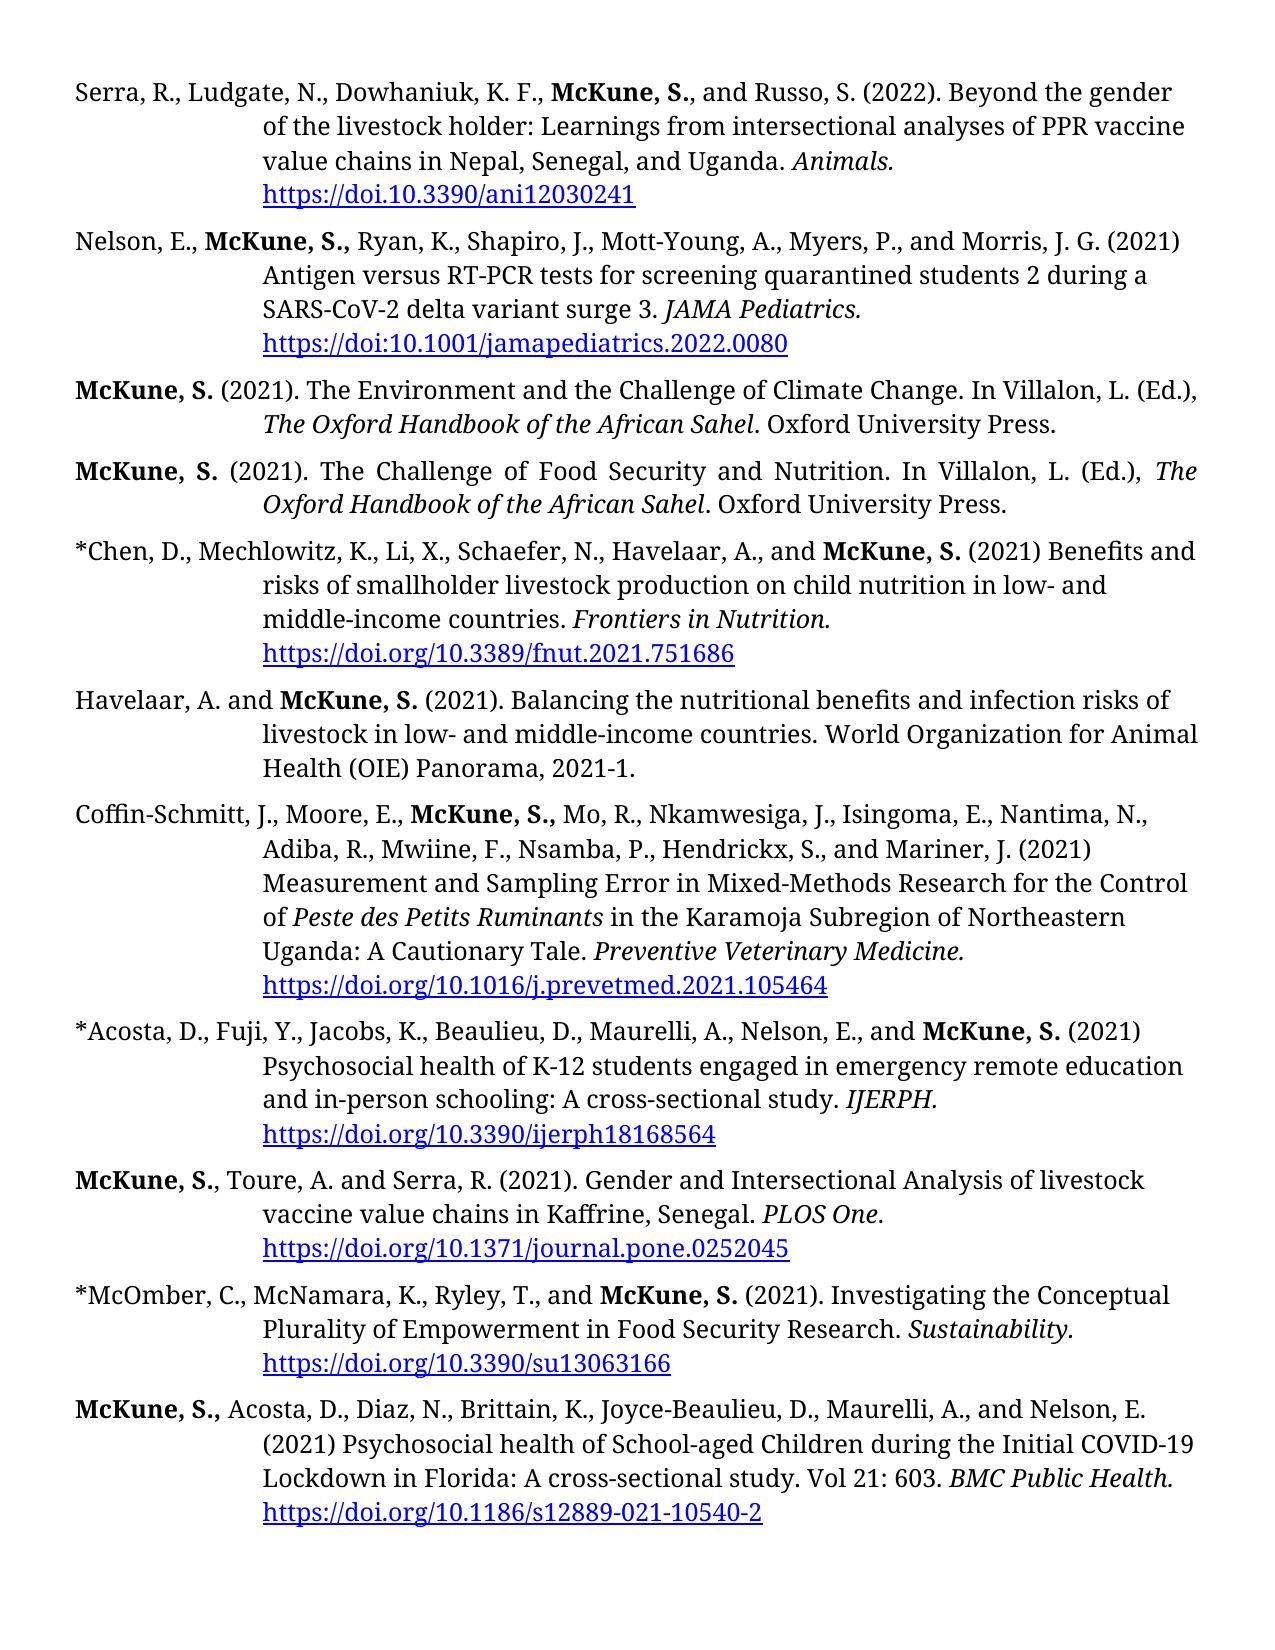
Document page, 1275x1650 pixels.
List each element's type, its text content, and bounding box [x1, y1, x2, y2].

text McKune, S., Acosta, D., Diaz, N., Brittain, K., Joyce-Beaulieu, D., Maurelli, A., and Nelson, E. (2021) Psychosocial health of School-aged Children during the Initial COVID-19 Lockdown in Florida: A cross-sectional study. Vol 21: 603. BMC Public Health. https://doi.org/10.1186/s12889-021-10540-2 [75, 1392, 1200, 1528]
text Nelson, E., McKune, S., Ryan, K., Shapiro, J., Mott-Young, A., Myers, P., and Morris, J. G. (2021) Antigen versus RT-PCR tests for screening quarantined students 2 during a SARS-CoV-2 delta variant surge 3. JAMA Pediatrics. https://doi:10.1001/jamapediatrics.2022.0080 [75, 224, 1200, 360]
text *McOmber, C., McNamara, K., Ryley, T., and McKune, S. (2021). Investigating the Conceptual Plurality of Empowerment in Food Security Research. Sustainability. https://doi.org/10.3390/su13063166 [75, 1277, 1200, 1380]
text Havelaar, A. and McKune, S. (2021). Balancing the nutritional benefits and infection risks of livestock in low- and middle-income countries. World Organization for Animal Health (OIE) Panorama, 2021-1. [75, 682, 1200, 785]
text McKune, S., Toure, A. and Serra, R. (2021). Gender and Intersectional Analysis of livestock vaccine value chains in Kaffrine, Senegal. PLOS One. https://doi.org/10.1371/journal.pone.0252045 [75, 1163, 1200, 1265]
text *Acosta, D., Fuji, Y., Jacobs, K., Beaulieu, D., Maurelli, A., Nelson, E., and McKune, S. (2021) Psychosocial health of K-12 students engaged in emergency remote education and in-person schooling: A cross-sectional study. IJERPH. https://doi.org/10.3390/ijerph18168564 [75, 1014, 1200, 1150]
text Serra, R., Ludgate, N., Dowhaniuk, K. F., McKune, S., and Russo, S. (2022). Beyond the gender of the livestock holder: Learnings from intersectional analyses of PPR vaccine value chains in Nepal, Senegal, and Uganda. Animals. https://doi.10.3390/ani12030241 [75, 75, 1200, 211]
text McKune, S. (2021). The Challenge of Food Security and Nutrition. In Villalon, L. (Ed.), The Oxford Handbook of the African Sahel. Oxford University Press. [75, 453, 1200, 521]
text Coffin-Schmitt, J., Moore, E., McKune, S., Mo, R., Nkamwesiga, J., Isingoma, E., Nantima, N., Adiba, R., Mwiine, F., Nsamba, P., Hendrickx, S., and Mariner, J. (2021) Measurement and Sampling Error in Mixed-Methods Research for the Control of Peste des Petits Ruminants in the Karamoja Subregion of Northeastern Uganda: A Cautionary Tale. Preventive Veterinary Medicine. https://doi.org/10.1016/j.prevetmed.2021.105464 [75, 797, 1200, 1002]
text *Chen, D., Mechlowitz, K., Li, X., Schaefer, N., Havelaar, A., and McKune, S. (2021) Benefits and risks of smallholder livestock production on child nutrition in low- and middle-income countries. Frontiers in Nutrition. https://doi.org/10.3389/fnut.2021.751686 [75, 534, 1200, 670]
text McKune, S. (2021). The Environment and the Challenge of Climate Change. In Villalon, L. (Ed.), The Oxford Handbook of the African Sahel. Oxford University Press. [75, 372, 1200, 441]
